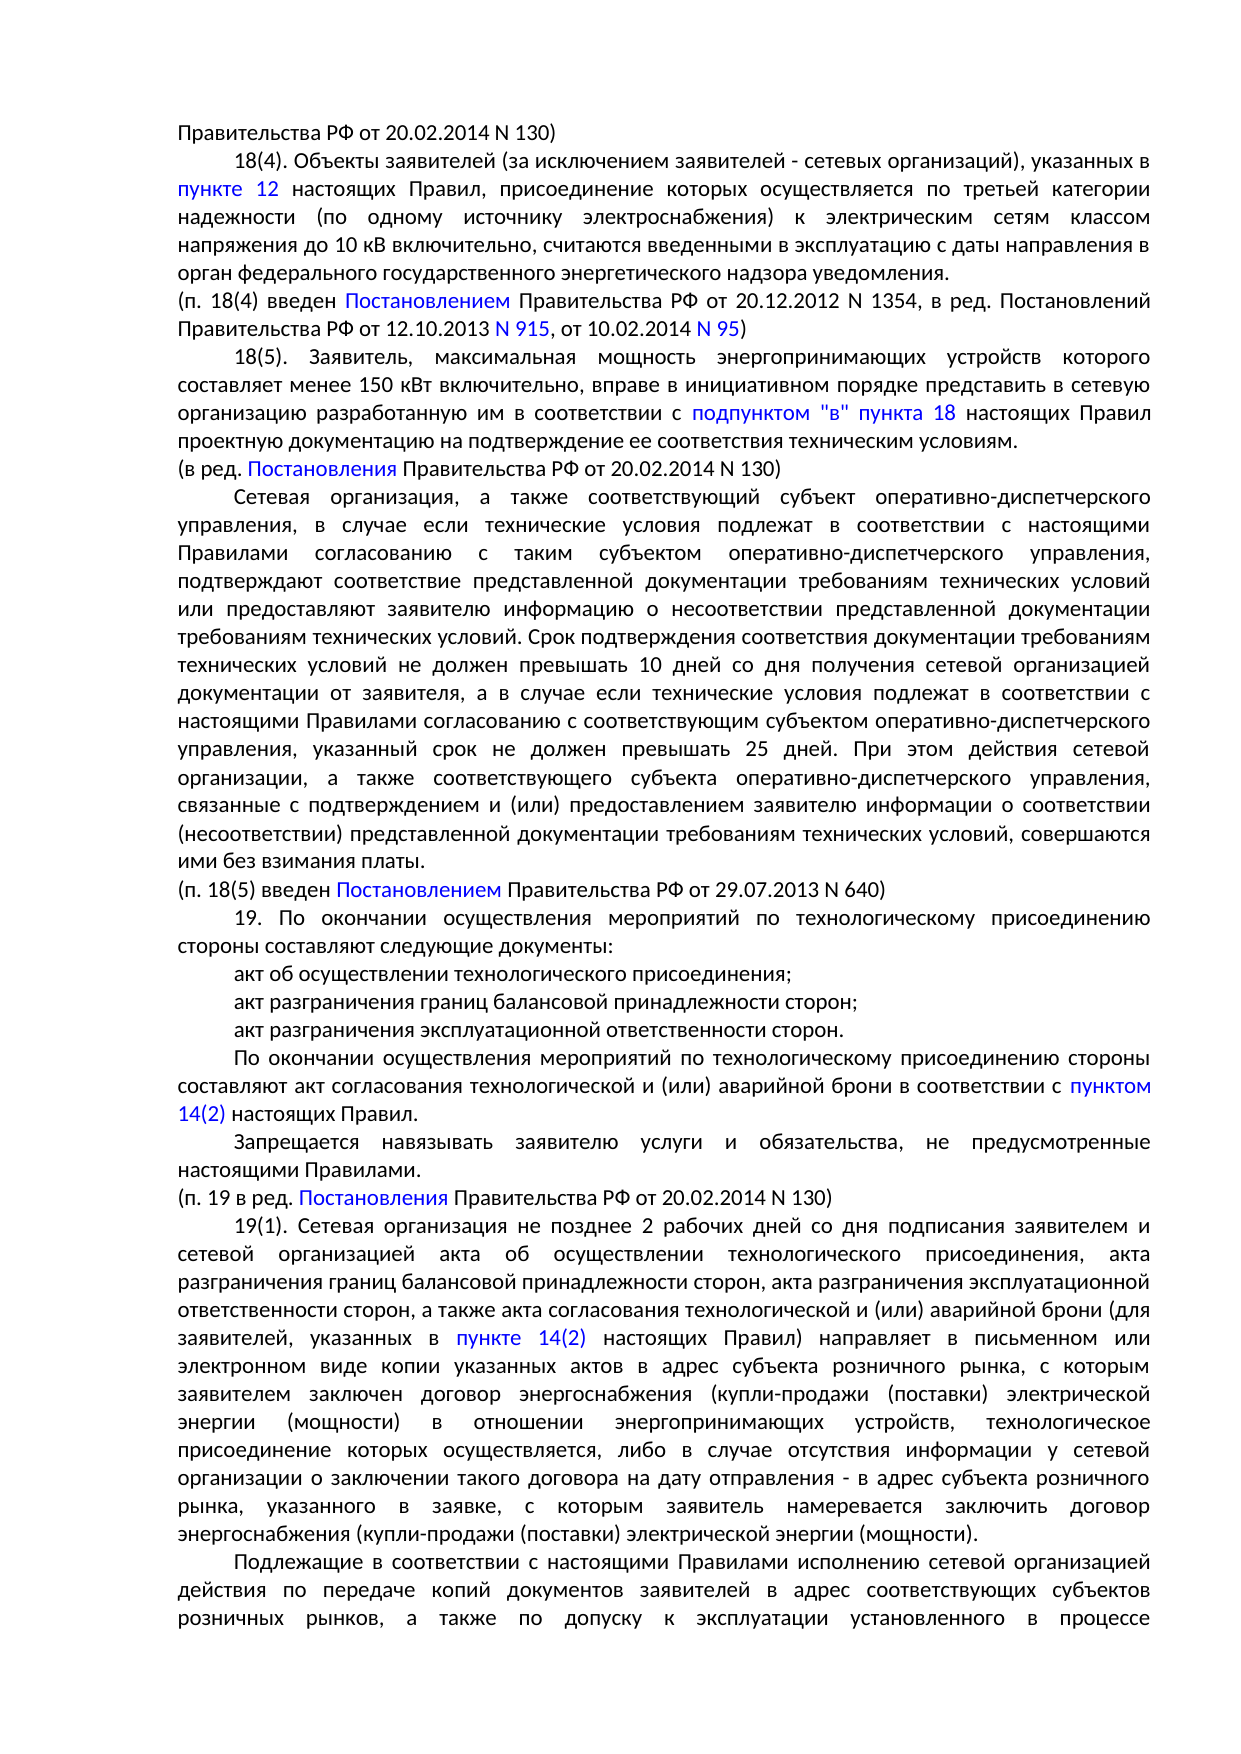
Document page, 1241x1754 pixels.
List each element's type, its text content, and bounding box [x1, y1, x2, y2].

text (в ред. Постановления Правительства РФ от 20.02.2014 N 130) [177, 454, 1152, 482]
text 18(4). Объекты заявителей (за исключением заявителей - сетевых организаций), указанных в пункте 12 настоящих Правил, присоединение которых осуществляется по третьей категории надежности (по одному источнику электроснабжения) к электрическим сетям классом напряжения до 10 кВ включительно, считаются введенными в эксплуатацию с даты направления в орган федерального государственного энергетического надзора уведомления. [177, 146, 1152, 286]
text Сетевая организация, а также соответствующий субъект оперативно-диспетчерского управления, в случае если технические условия подлежат в соответствии с настоящими Правилами согласованию с таким субъектом оперативно-диспетчерского управления, подтверждают соответствие представленной документации требованиям технических условий или предоставляют заявителю информацию о несоответствии представленной документации требованиям технических условий. Срок подтверждения соответствия документации требованиям технических условий не должен превышать 10 дней со дня получения сетевой организацией документации от заявителя, а в случае если технические условия подлежат в соответствии с настоящими Правилами согласованию с соответствующим субъектом оперативно-диспетчерского управления, указанный срок не должен превышать 25 дней. При этом действия сетевой организации, а также соответствующего субъекта оперативно-диспетчерского управления, связанные с подтверждением и (или) предоставлением заявителю информации о соответствии (несоответствии) представленной документации требованиям технических условий, совершаются ими без взимания платы. [177, 482, 1152, 875]
text (п. 19 в ред. Постановления Правительства РФ от 20.02.2014 N 130) [177, 1183, 1152, 1211]
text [177, 1547, 1152, 1631]
text 19(1). Сетевая организация не позднее 2 рабочих дней со дня подписания заявителем и сетевой организацией акта об осуществлении технологического присоединения, акта разграничения границ балансовой принадлежности сторон, акта разграничения эксплуатационной ответственности сторон, а также акта согласования технологической и (или) аварийной брони (для заявителей, указанных в пункте 14(2) настоящих Правил) направляет в письменном или электронном виде копии указанных актов в адрес субъекта розничного рынка, с которым заявителем заключен договор энергоснабжения (купли-продажи (поставки) электрической энергии (мощности) в отношении энергопринимающих устройств, технологическое присоединение которых осуществляется, либо в случае отсутствия информации у сетевой организации о заключении такого договора на дату отправления - в адрес субъекта розничного рынка, указанного в заявке, с которым заявитель намеревается заключить договор энергоснабжения (купли-продажи (поставки) электрической энергии (мощности). [177, 1211, 1152, 1547]
text (п. 18(5) введен Постановлением Правительства РФ от 29.07.2013 N 640) [177, 875, 1152, 903]
text акт разграничения границ балансовой принадлежности сторон; [177, 987, 1152, 1015]
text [177, 118, 1152, 146]
text Запрещается навязывать заявителю услуги и обязательства, не предусмотренные настоящими Правилами. [177, 1127, 1152, 1183]
text акт разграничения эксплуатационной ответственности сторон. [177, 1015, 1152, 1043]
text 19. По окончании осуществления мероприятий по технологическому присоединению стороны составляют следующие документы: [177, 903, 1152, 959]
text По окончании осуществления мероприятий по технологическому присоединению стороны составляют акт согласования технологической и (или) аварийной брони в соответствии с пунктом 14(2) настоящих Правил. [177, 1043, 1152, 1127]
text (п. 18(4) введен Постановлением Правительства РФ от 20.12.2012 N 1354, в ред. Постановлений Правительства РФ от 12.10.2013 N 915, от 10.02.2014 N 95) [177, 286, 1152, 342]
text 18(5). Заявитель, максимальная мощность энергопринимающих устройств которого составляет менее 150 кВт включительно, вправе в инициативном порядке представить в сетевую организацию разработанную им в соответствии с подпунктом "в" пункта 18 настоящих Правил проектную документацию на подтверждение ее соответствия техническим условиям. [177, 342, 1152, 454]
text акт об осуществлении технологического присоединения; [177, 959, 1152, 987]
